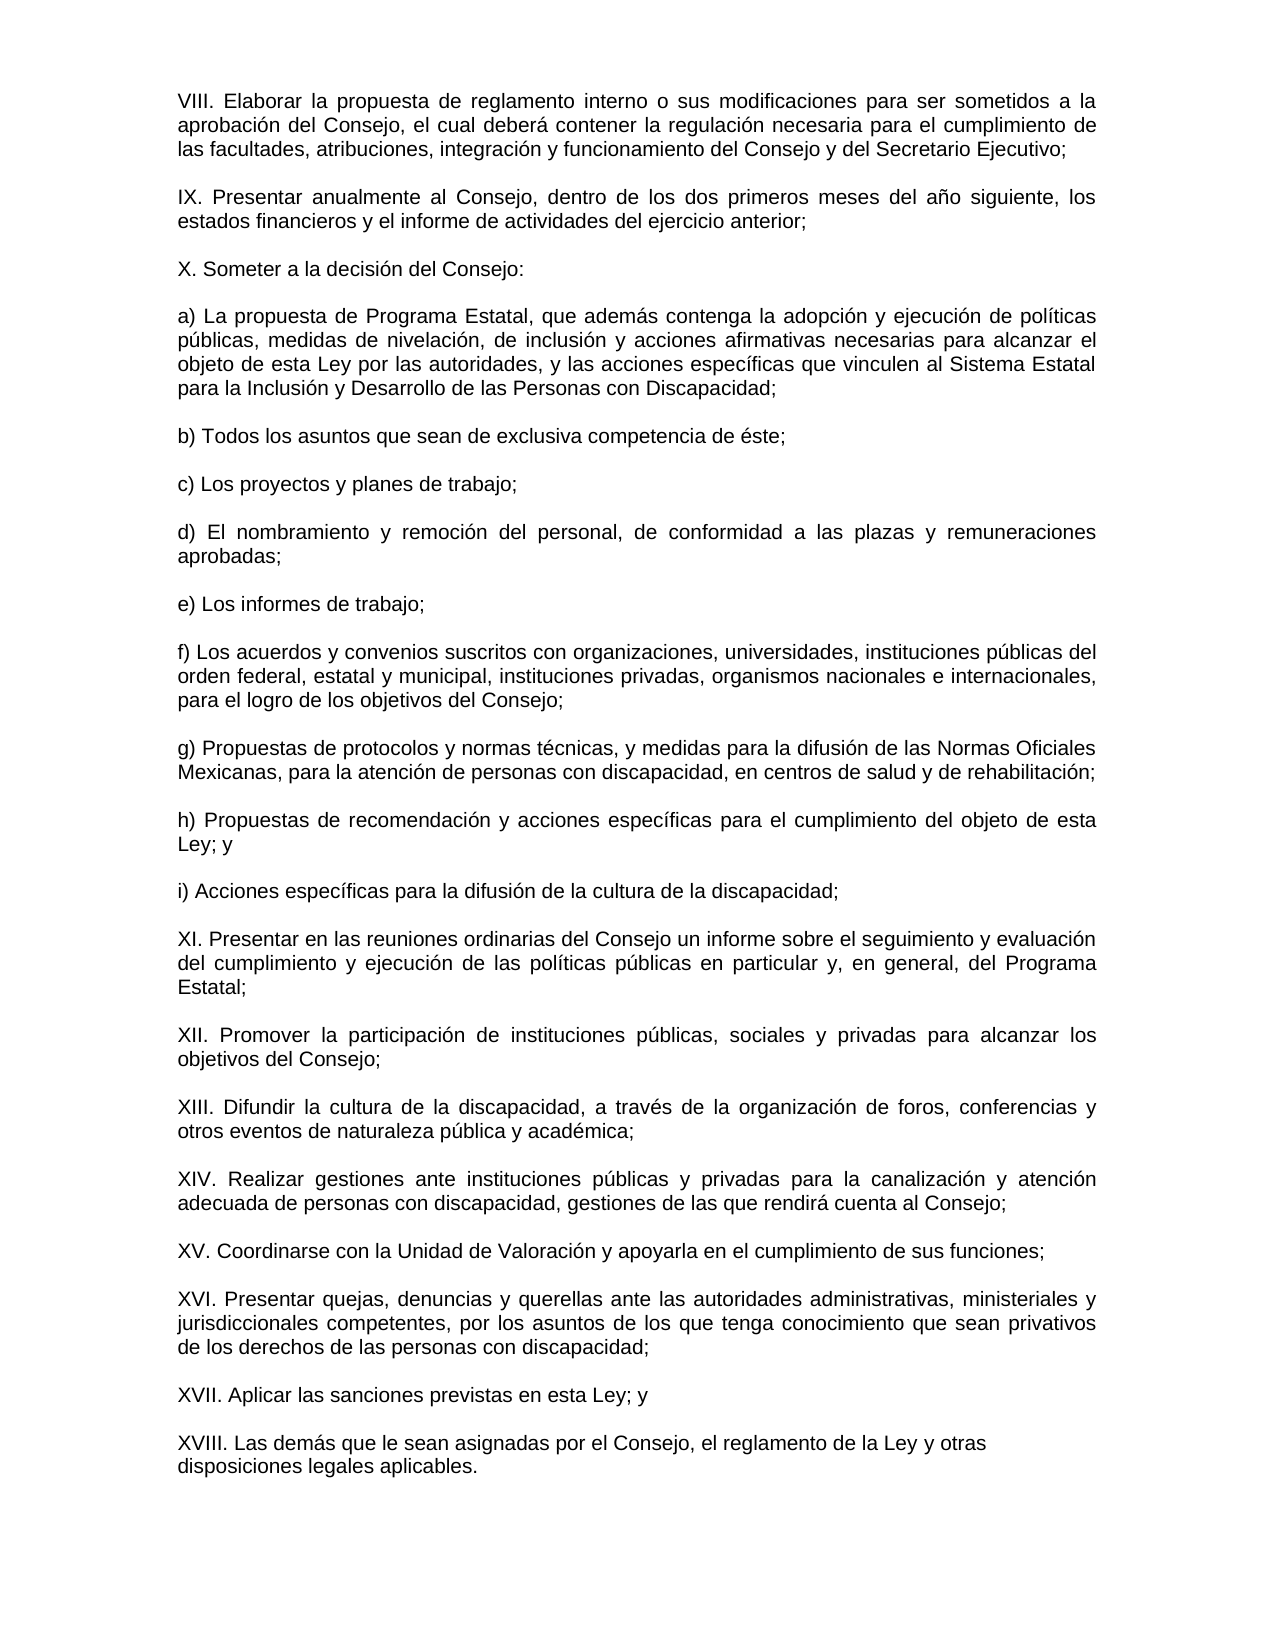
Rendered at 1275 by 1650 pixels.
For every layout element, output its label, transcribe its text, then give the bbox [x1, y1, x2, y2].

text c) Los proyectos y planes de trabajo; [177, 472, 1098, 496]
text X. Someter a la decisión del Consejo: [177, 256, 1098, 280]
text d) El nombramiento y remoción del personal, de conformidad a las plazas y remuneraciones aprobadas; [177, 520, 1098, 568]
text XV. Coordinarse con de Valoración y apoyarla en el cumplimiento de sus funciones; [177, 1239, 1098, 1263]
text h) Propuestas de recomendación y acciones específicas para el cumplimiento del objeto de esta Ley; y [177, 807, 1098, 855]
text XII. Promover la participación de instituciones públicas, sociales y privadas para alcanzar los objetivos del Consejo; [177, 1023, 1098, 1071]
text XIV. Realizar gestiones ante instituciones públicas y privadas para la canalización y atención adecuada de personas con discapacidad, gestiones de las que rendirá cuenta al Consejo; [177, 1167, 1098, 1215]
text f) Los acuerdos y convenios suscritos con organizaciones, universidades, instituciones públicas del orden federal, estatal y municipal, instituciones privadas, organismos nacionales e internacionales, para el logro de los objetivos del Consejo; [177, 640, 1098, 712]
text e) Los informes de trabajo; [177, 592, 1098, 616]
text VIII. Elaborar la propuesta de reglamento interno o sus modificaciones para ser sometidos a la aprobación del Consejo, el cual deberá contener la regulación necesaria para el cumplimiento de las facultades, atribuciones, integración y funcionamiento del Consejo y del Secretario Ejecutivo; [177, 89, 1098, 161]
text XVI. Presentar quejas, denuncias y querellas ante las autoridades administrativas, ministeriales y jurisdiccionales competentes, por los asuntos de los que tenga conocimiento que sean privativos de los derechos de las personas con discapacidad; [177, 1287, 1098, 1358]
text b) Todos los asuntos que sean de exclusiva competencia de éste; [177, 424, 1098, 448]
text a) La propuesta de Programa Estatal, que además contenga la adopción y ejecución de políticas públicas, medidas de nivelación, de inclusión y acciones afirmativas necesarias para alcanzar el objeto de esta Ley por las autoridades, y las acciones específicas que vinculen al Sistema Estatal para y Desarrollo de las Personas con Discapacidad; [177, 304, 1098, 400]
text XVIII. Las demás que le sean asignadas por el Consejo, el reglamento de y otras disposiciones legales aplicables. [177, 1430, 1098, 1478]
text i) Acciones específicas para la difusión de la cultura de la discapacidad; [177, 879, 1098, 903]
text XI. Presentar en las reuniones ordinarias del Consejo un informe sobre el seguimiento y evaluación del cumplimiento y ejecución de las políticas públicas en particular y, en general, del Programa Estatal; [177, 927, 1098, 999]
text IX. Presentar anualmente al Consejo, dentro de los dos primeros meses del año siguiente, los estados financieros y el informe de actividades del ejercicio anterior; [177, 184, 1098, 232]
text XIII. Difundir la cultura de la discapacidad, a través de la organización de foros, conferencias y otros eventos de naturaleza pública y académica; [177, 1095, 1098, 1143]
text g) Propuestas de protocolos y normas técnicas, y medidas para la difusión de las Normas Oficiales Mexicanas, para la atención de personas con discapacidad, en centros de salud y de rehabilitación; [177, 736, 1098, 783]
text XVII. Aplicar las sanciones previstas en esta Ley; y [177, 1382, 1098, 1406]
